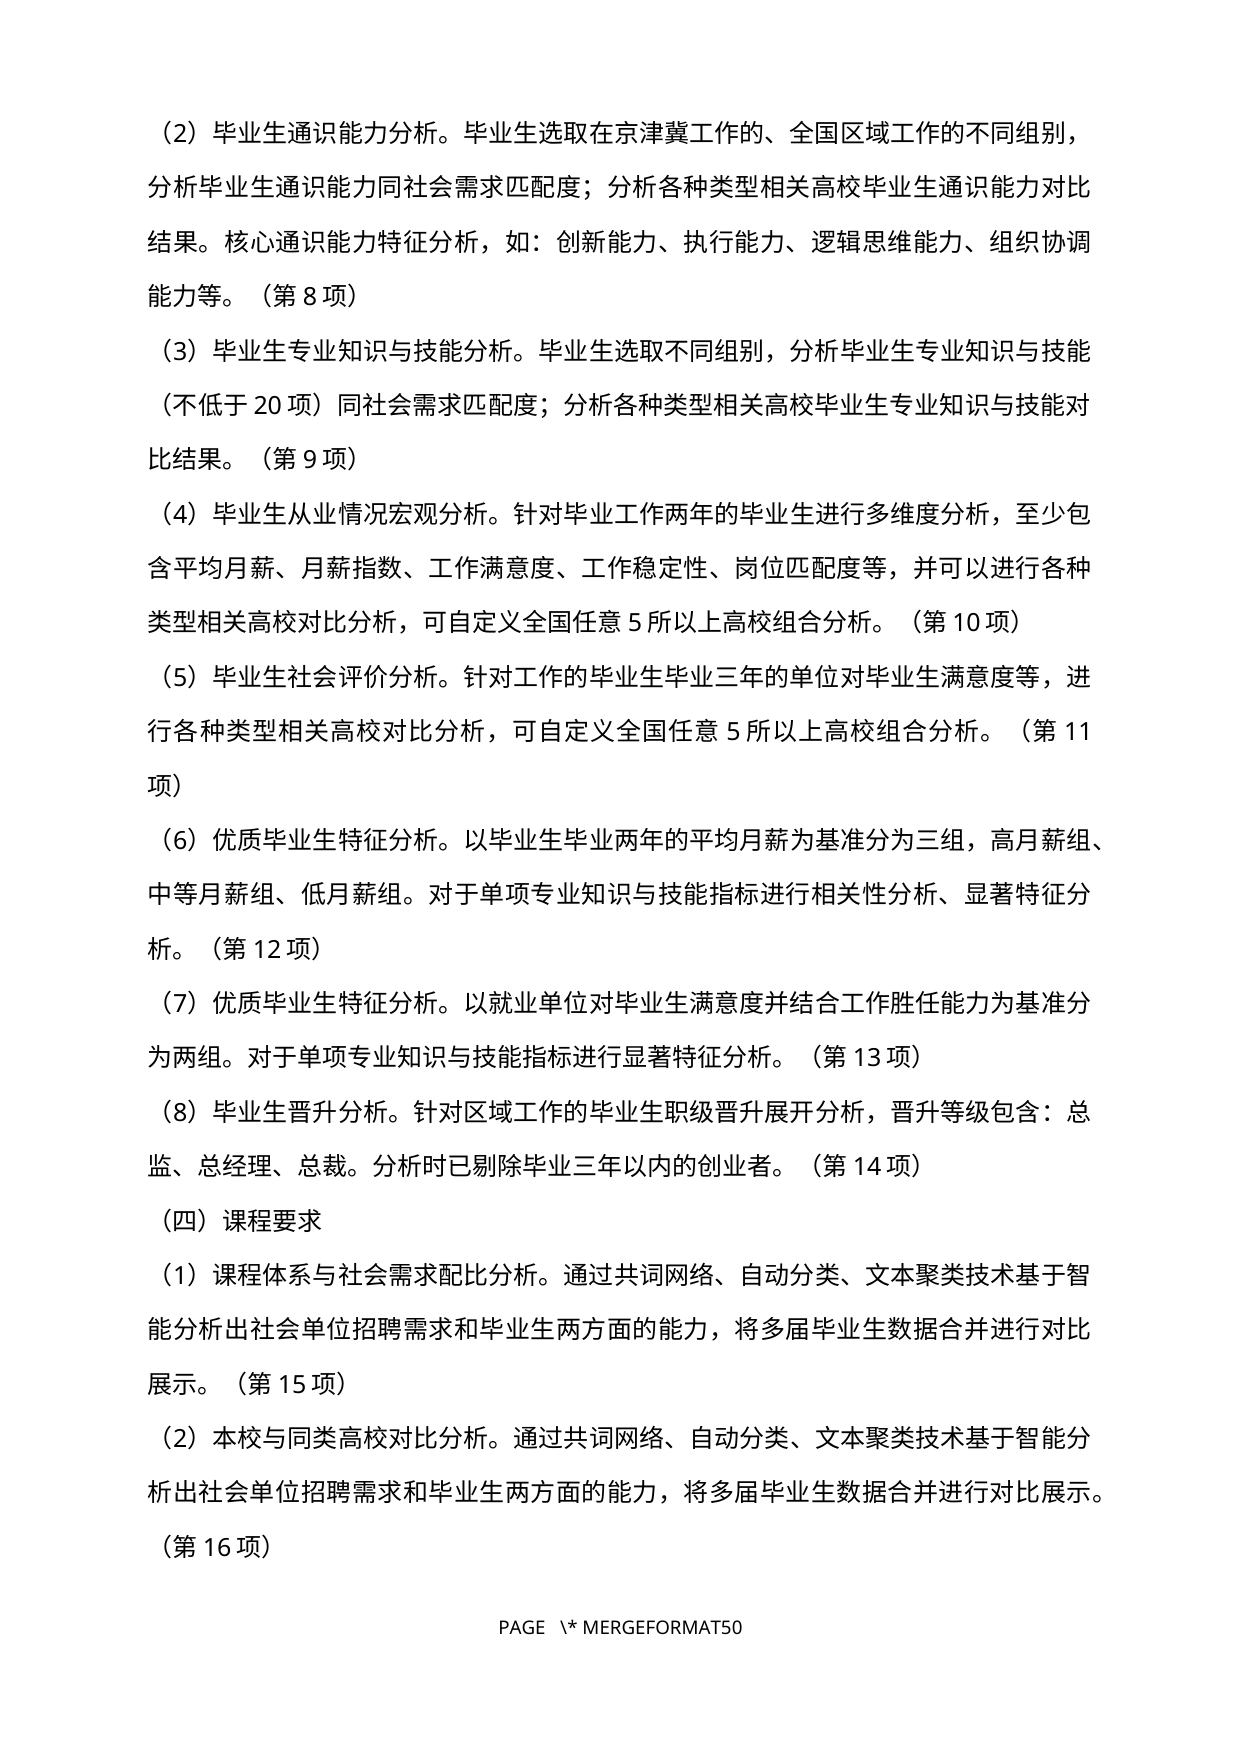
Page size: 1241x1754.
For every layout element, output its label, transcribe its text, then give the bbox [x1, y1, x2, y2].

text （7）优质毕业生特征分析。以就业单位对毕业生满意度并结合工作胜任能力为基准分为两组。对于单项专业知识与技能指标进行显著特征分析。（第13项） [148, 983, 1092, 1074]
text （8）毕业生晋升分析。针对区域工作的毕业生职级晋升展开分析，晋升等级包含：总监、总经理、总裁。分析时已剔除毕业三年以内的创业者。（第14项） [148, 1092, 1092, 1183]
text （1）课程体系与社会需求配比分析。通过共词网络、自动分类、文本聚类技术基于智能分析出社会单位招聘需求和毕业生两方面的能力，将多届毕业生数据合并进行对比展示。（第15项） [148, 1255, 1092, 1400]
text （四）课程要求 [148, 1201, 1092, 1237]
text （3）毕业生专业知识与技能分析。毕业生选取不同组别，分析毕业生专业知识与技能（不低于20项）同社会需求匹配度；分析各种类型相关高校毕业生专业知识与技能对比结果。（第9项） [148, 331, 1092, 476]
text （4）毕业生从业情况宏观分析。针对毕业工作两年的毕业生进行多维度分析，至少包含平均月薪、月薪指数、工作满意度、工作稳定性、岗位匹配度等，并可以进行各种类型相关高校对比分析，可自定义全国任意5所以上高校组合分析。（第10项） [148, 494, 1092, 639]
text （5）毕业生社会评价分析。针对工作的毕业生毕业三年的单位对毕业生满意度等，进行各种类型相关高校对比分析，可自定义全国任意5所以上高校组合分析。（第11项） [148, 657, 1092, 802]
text （6）优质毕业生特征分析。以毕业生毕业两年的平均月薪为基准分为三组，高月薪组、中等月薪组、低月薪组。对于单项专业知识与技能指标进行相关性分析、显著特征分析。（第12项） [148, 820, 1092, 965]
text （2）本校与同类高校对比分析。通过共词网络、自动分类、文本聚类技术基于智能分析出社会单位招聘需求和毕业生两方面的能力，将多届毕业生数据合并进行对比展示。（第16项） [148, 1418, 1092, 1563]
text （2）毕业生通识能力分析。毕业生选取在京津冀工作的、全国区域工作的不同组别，分析毕业生通识能力同社会需求匹配度；分析各种类型相关高校毕业生通识能力对比结果。核心通识能力特征分析，如：创新能力、执行能力、逻辑思维能力、组织协调能力等。（第8项） [148, 113, 1092, 313]
